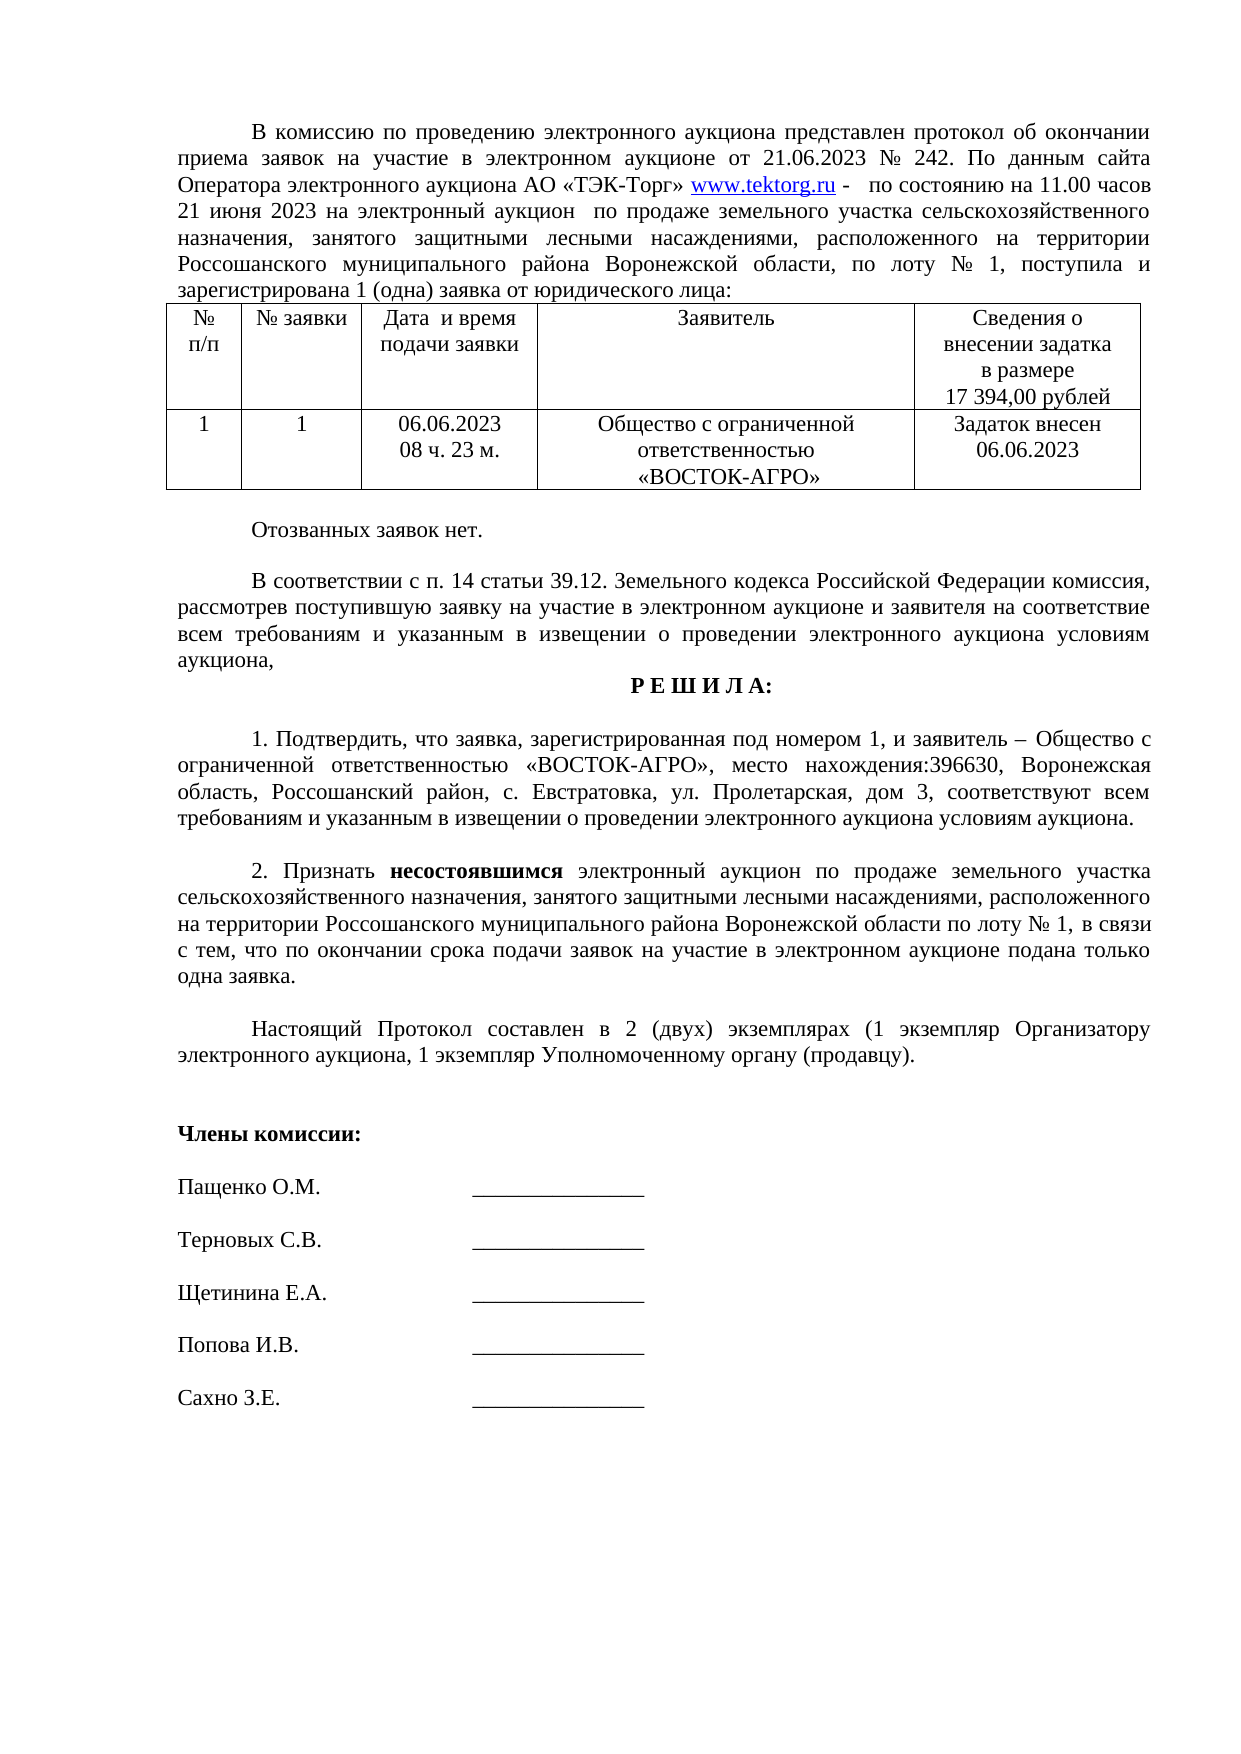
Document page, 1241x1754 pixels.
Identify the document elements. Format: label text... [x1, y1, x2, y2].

text Члены комиссии: [177, 1120, 1152, 1147]
table_cell Общество с ограниченной ответственностью «ВОСТОК-АГРО» [538, 410, 914, 489]
text Щетинина Е.А. _______________ [177, 1278, 1152, 1305]
table_header Заявитель [538, 304, 914, 409]
table_header Дата и время подачи заявки [362, 304, 537, 409]
table_cell 1 [167, 410, 241, 489]
text Пащенко О.М. _______________ [177, 1173, 1152, 1199]
subtitle В соответствии с п. 14 статьи 39.12. Земельного кодекса Российской Федерации комиссия, рассмотрев поступившую заявку на участие в электронном аукционе и заявителя на соответствие всем требованиям и указанным в извещении о проведении электронного аукциона условиям аукциона, [177, 567, 1152, 672]
text Отозванных заявок нет. [177, 517, 1152, 543]
table_cell Задаток внесен 06.06.2023 [915, 410, 1140, 489]
table_header № п/п [167, 304, 241, 409]
text Настоящий Протокол составлен в 2 (двух) экземплярах (1 экземпляр Организатору электронного аукциона, 1 экземпляр Уполномоченному органу (продавцу). [177, 1015, 1152, 1068]
text Сахно З.Е. _______________ [177, 1384, 1152, 1410]
text Р Е Ш И Л А: [177, 672, 1152, 699]
text 1. Подтвердить, что заявка, зарегистрированная под номером 1, и заявитель – Общество с ограниченной ответственностью «ВОСТОК-АГРО», место нахождения:396630, Воронежская область, Россошанский район, с. Евстратовка, ул. Пролетарская, дом 3, соответствуют всем требованиям и указанным в извещении о проведении электронного аукциона условиям аукциона. [177, 725, 1152, 831]
text В комиссию по проведению электронного аукциона представлен протокол об окончании приема заявок на участие в электронном аукционе от 21.06.2023 № 242. По данным сайта Оператора электронного аукциона АО «ТЭК-Торг» www.tektorg.ru - по состоянию на 11.00 часов 21 июня 2023 на электронный аукцион по продаже земельного участка сельскохозяйственного назначения, занятого защитными лесными насаждениями, расположенного на территории Россошанского муниципального района Воронежской области, по лоту № 1, поступила и зарегистрирована 1 (одна) заявка от юридического лица: [177, 118, 1152, 303]
table_cell 1 [242, 410, 361, 489]
text Попова И.В. _______________ [177, 1331, 1152, 1358]
table_header № заявки [242, 304, 361, 409]
text 2. Признать несостоявшимся электронный аукцион по продаже земельного участка сельскохозяйственного назначения, занятого защитными лесными насаждениями, расположенного на территории Россошанского муниципального района Воронежской области по лоту № 1, в связи с тем, что по окончании срока подачи заявок на участие в электронном аукционе подана только одна заявка. [177, 857, 1152, 989]
text Терновых С.В. _______________ [177, 1226, 1152, 1252]
table_cell 06.06.2023 08 ч. 23 м. [362, 410, 537, 489]
table_header Сведения о внесении задатка в размере 17 394,00 рублей [915, 304, 1140, 409]
